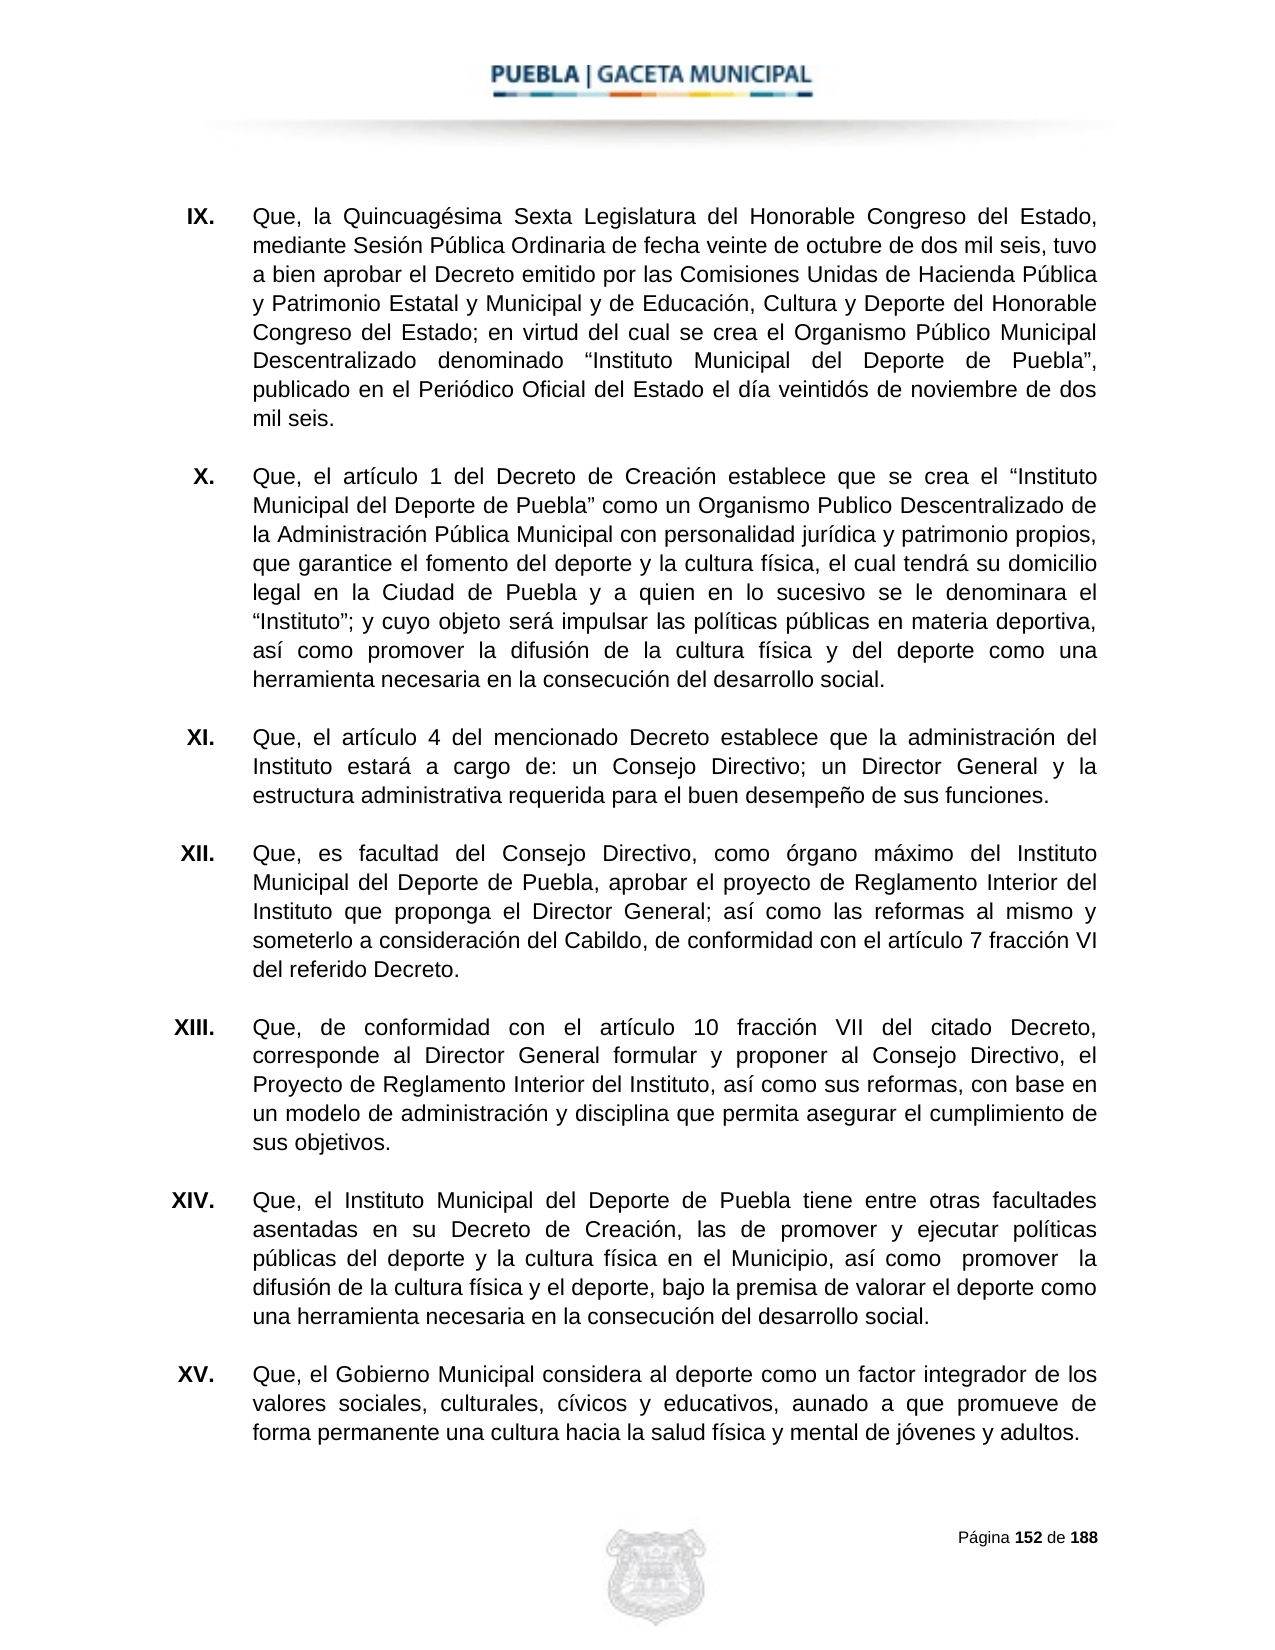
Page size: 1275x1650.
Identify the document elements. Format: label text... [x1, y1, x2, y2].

picture [202, 65, 1120, 1626]
list Que, el artículo 4 del mencionado Decreto establece que la administración del Instituto estará a cargo de: un Consejo Directivo; un Director General y la estructura administrativa requerida para el buen desempeño de sus funciones. [215, 724, 1098, 808]
list Que, el Instituto Municipal del Deporte de Puebla tiene entre otras facultades asentadas en su Decreto de Creación, las de promover y ejecutar políticas públicas del deporte y la cultura física en el Municipio, así como promover la difusión de la cultura física y el deporte, bajo la premisa de valorar el deporte como una herramienta necesaria en la consecución del desarrollo social. [215, 1187, 1098, 1329]
list Que, de conformidad con el artículo 10 fracción VII del citado Decreto, corresponde al Director General formular y proponer al Consejo Directivo, el Proyecto de Reglamento Interior del Instituto, así como sus reformas, con base en un modelo de administración y disciplina que permita asegurar el cumplimiento de sus objetivos. [215, 1013, 1098, 1156]
list Que, la Quincuagésima Sexta Legislatura del Honorable Congreso del Estado, mediante Sesión Pública Ordinaria de fecha veinte de octubre de dos mil seis, tuvo a bien aprobar el Decreto emitido por las Comisiones Unidas de Hacienda Pública y Patrimonio Estatal y Municipal y de Educación, Cultura y Deporte del Honorable Congreso del Estado; en virtud del cual se crea el Organismo Público Municipal Descentralizado denominado “Instituto Municipal del Deporte de Puebla”, publicado en el Periódico Oficial del Estado el día veintidós de noviembre de dos mil seis. [215, 203, 1098, 432]
list Que, el artículo 1 del Decreto de Creación establece que se crea el “Instituto Municipal del Deporte de Puebla” como un Organismo Publico Descentralizado de la Administración Pública Municipal con personalidad jurídica y patrimonio propios, que garantice el fomento del deporte y la cultura física, el cual tendrá su domicilio legal en la Ciudad de Puebla y a quien en lo sucesivo se le denominara el “Instituto”; y cuyo objeto será impulsar las políticas públicas en materia deportiva, así como promover la difusión de la cultura física y del deporte como una herramienta necesaria en la consecución del desarrollo social. [215, 463, 1098, 692]
list Que, el Gobierno Municipal considera al deporte como un factor integrador de los valores sociales, culturales, cívicos y educativos, aunado a que promueve de forma permanente una cultura hacia la salud física y mental de jóvenes y adultos. [215, 1361, 1098, 1445]
list Que, es facultad del Consejo Directivo, como órgano máximo del Instituto Municipal del Deporte de Puebla, aprobar el proyecto de Reglamento Interior del Instituto que proponga el Director General; así como las reformas al mismo y someterlo a consideración del Cabildo, de conformidad con el artículo 7 fracción VI del referido Decreto. [215, 840, 1098, 982]
